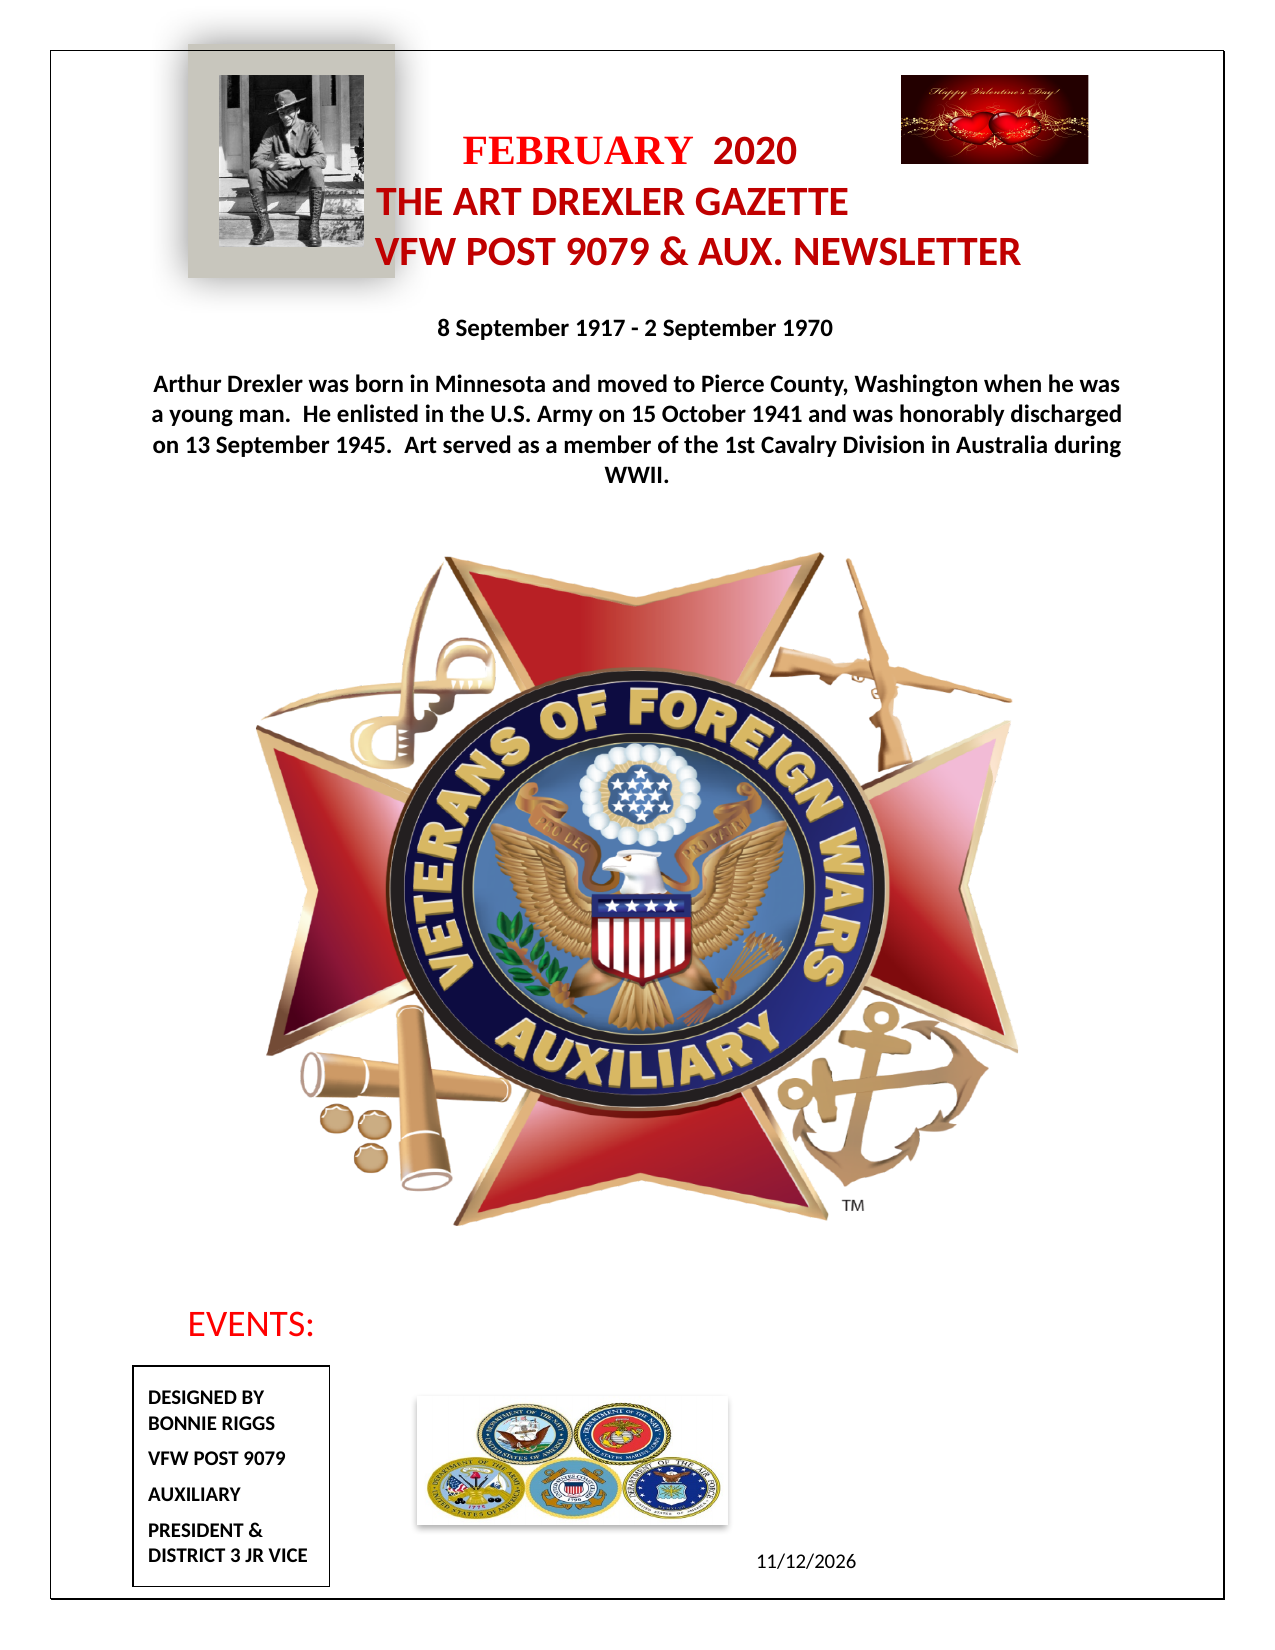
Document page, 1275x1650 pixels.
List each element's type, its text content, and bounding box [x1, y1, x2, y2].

picture [255, 552, 1019, 1226]
picture [219, 75, 364, 247]
text EVENTS: [187, 1300, 1124, 1346]
text Arthur Drexler was born in Minnesota and moved to Pierce County, Washington when he was a young man. He enlisted in the U.S. Army on 15 October 1941 and was honorably discharged on 13 September 1945. Art served as a member of the 1st Cavalry Division in Australia during WWII. [150, 368, 1124, 490]
picture [901, 75, 1089, 164]
picture [417, 1396, 728, 1525]
text 8 September 1917 - 2 September 1970 [150, 312, 1124, 342]
